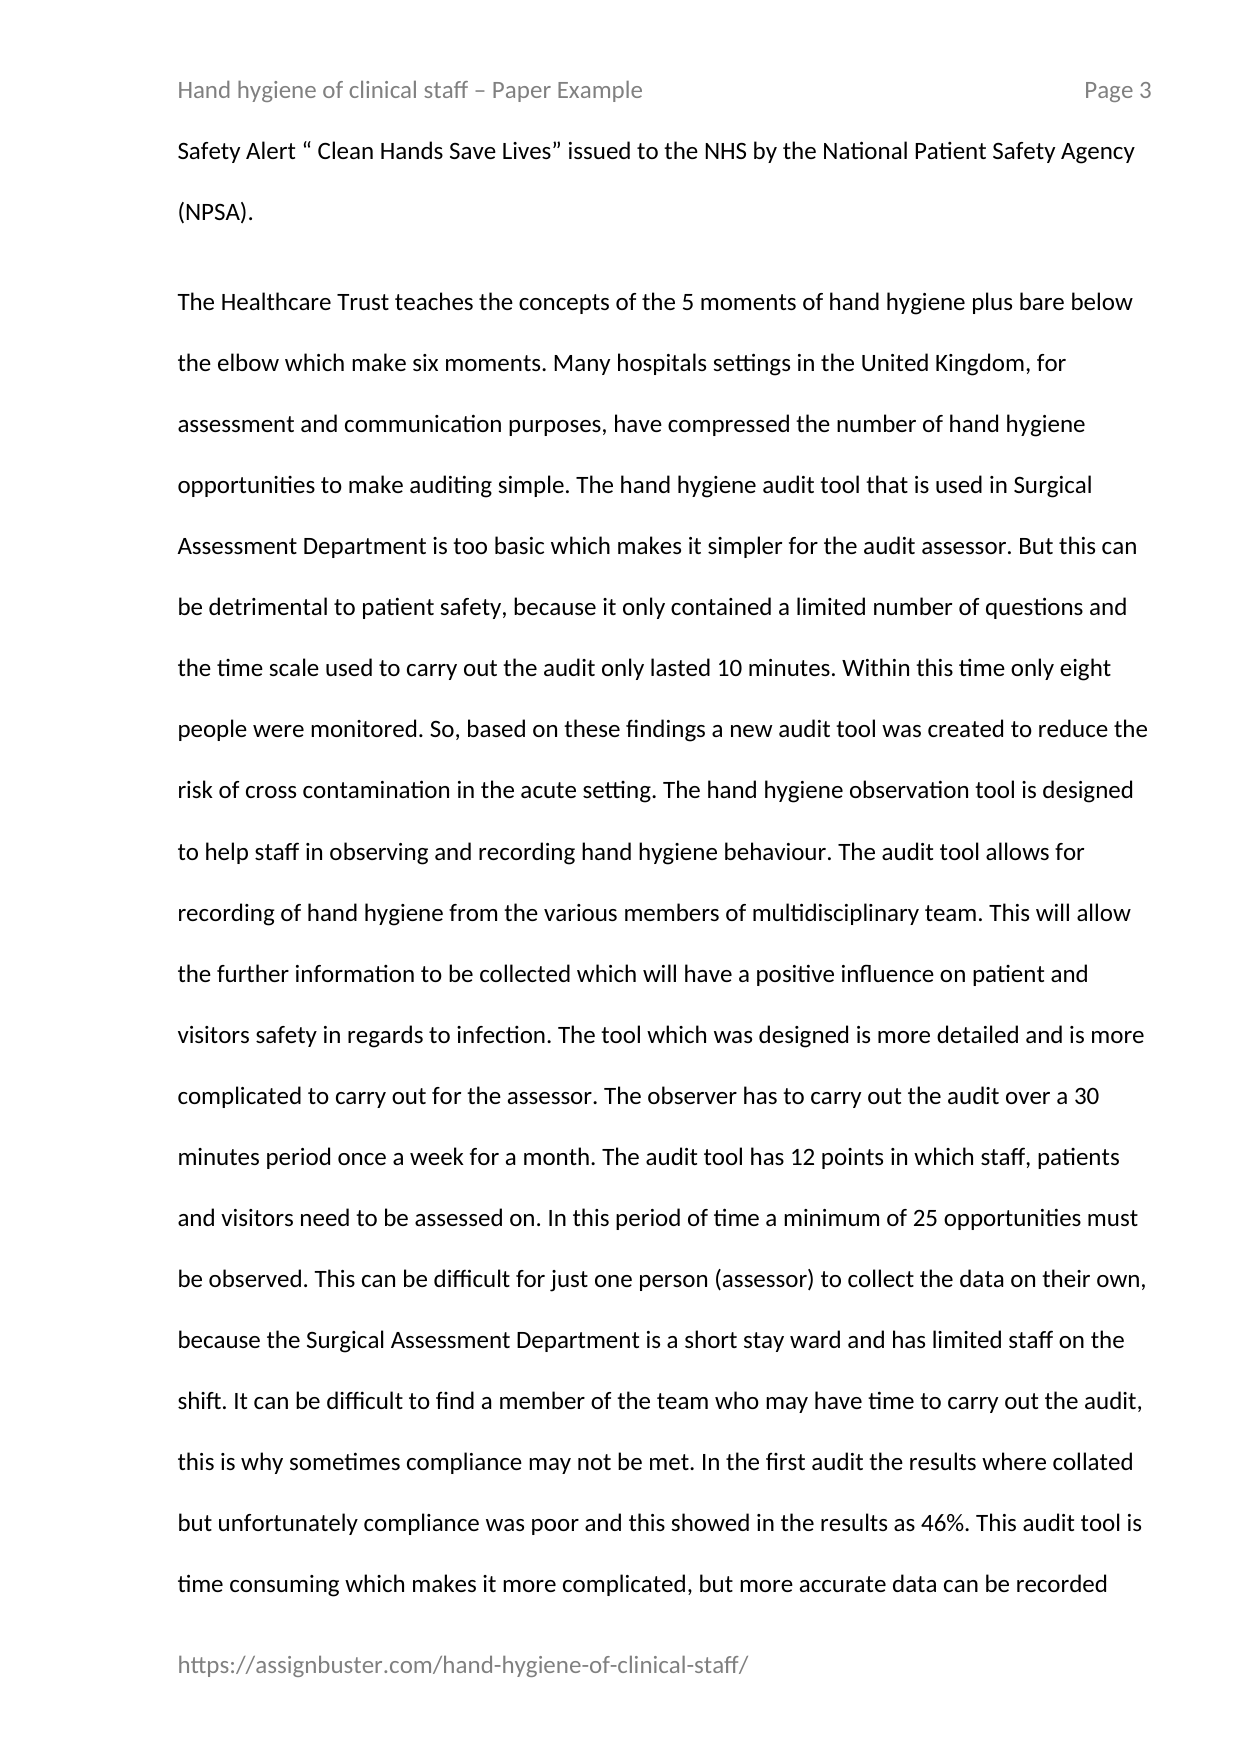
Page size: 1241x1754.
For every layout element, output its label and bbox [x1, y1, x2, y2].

text [177, 135, 1152, 226]
text [177, 286, 1152, 1599]
